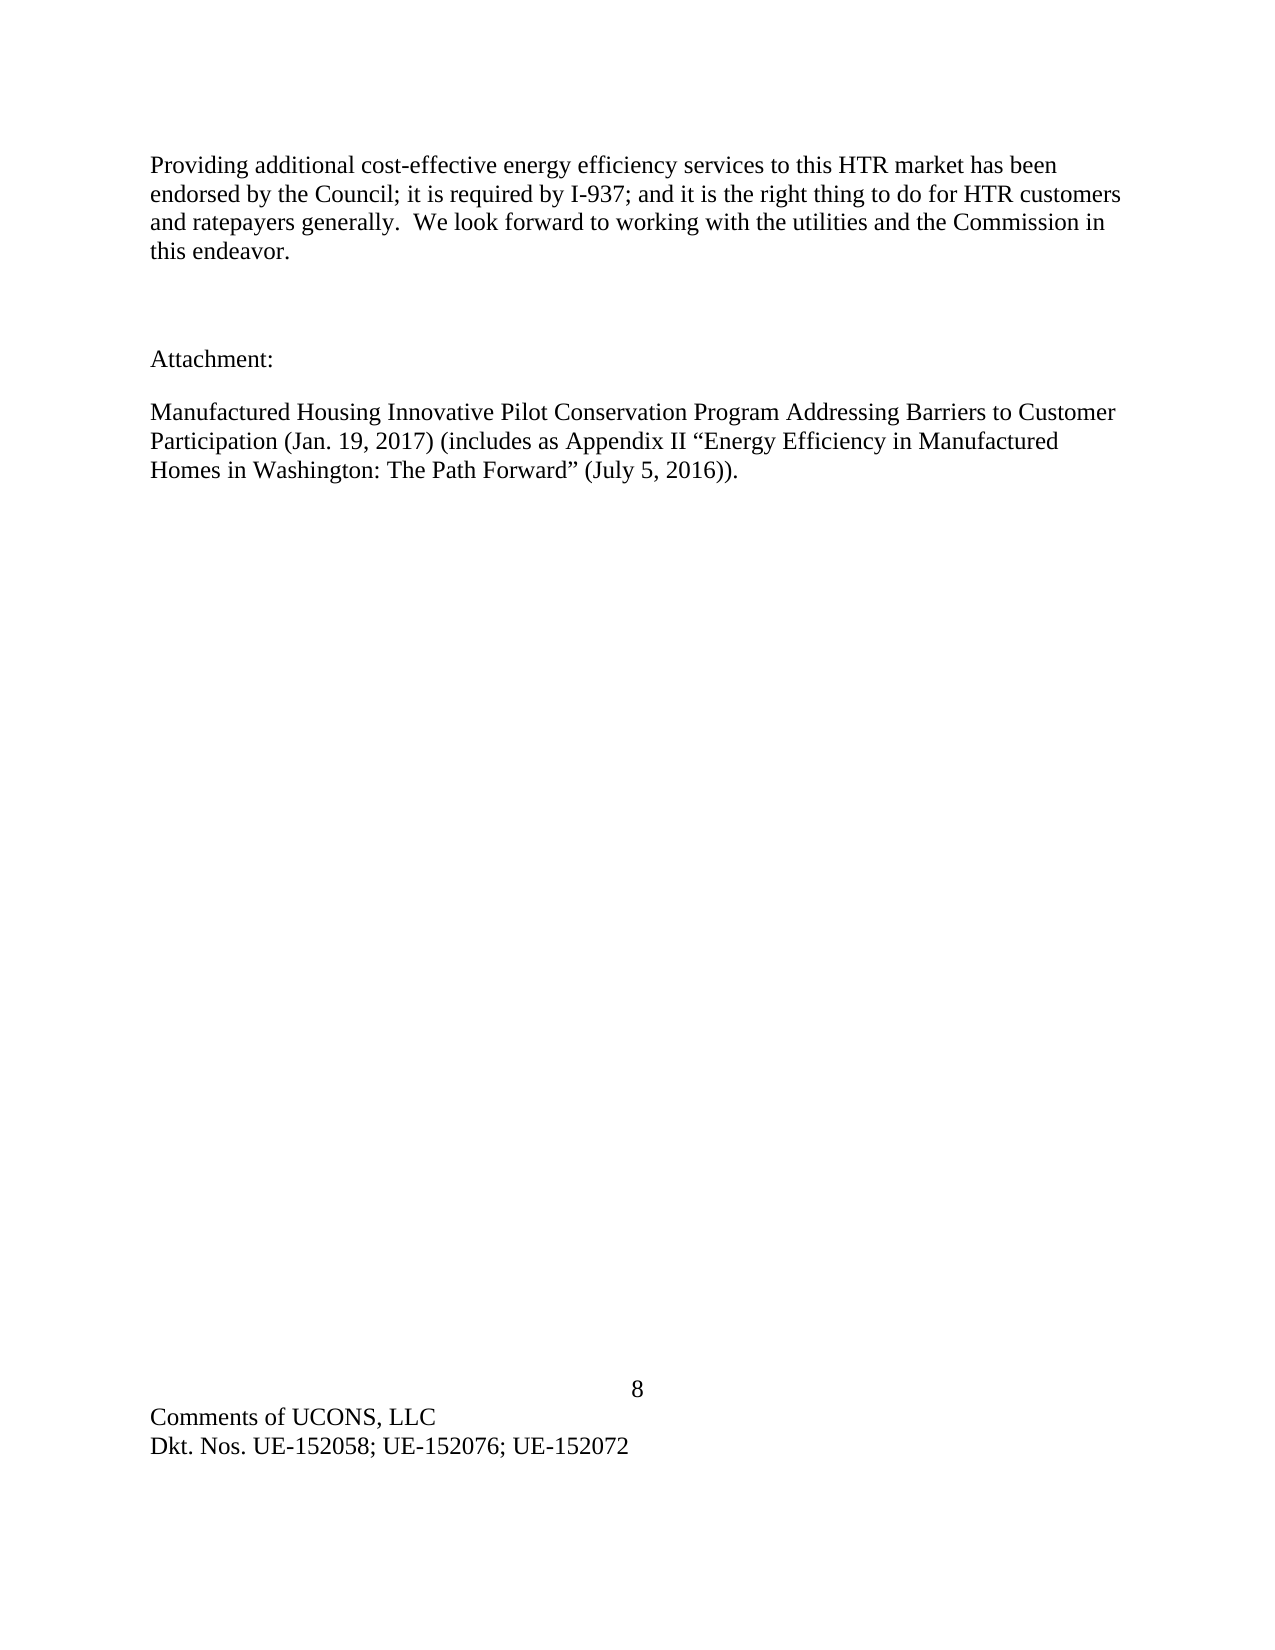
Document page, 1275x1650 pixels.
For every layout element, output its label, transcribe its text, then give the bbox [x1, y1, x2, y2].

text Manufactured Housing Innovative Pilot Conservation Program Addressing Barriers to Customer Participation (Jan. 19, 2017) (includes as Appendix II “Energy Efficiency in Manufactured Homes in Washington: The Path Forward” (July 5, 2016)). [150, 397, 1125, 484]
text Providing additional cost-effective energy efficiency services to this HTR market has been endorsed by the Council; it is required by I-937; and it is the right thing to do for HTR customers and ratepayers generally. We look forward to working with the utilities and the Commission in this endeavor. [150, 150, 1125, 265]
text Attachment: [150, 344, 1125, 372]
